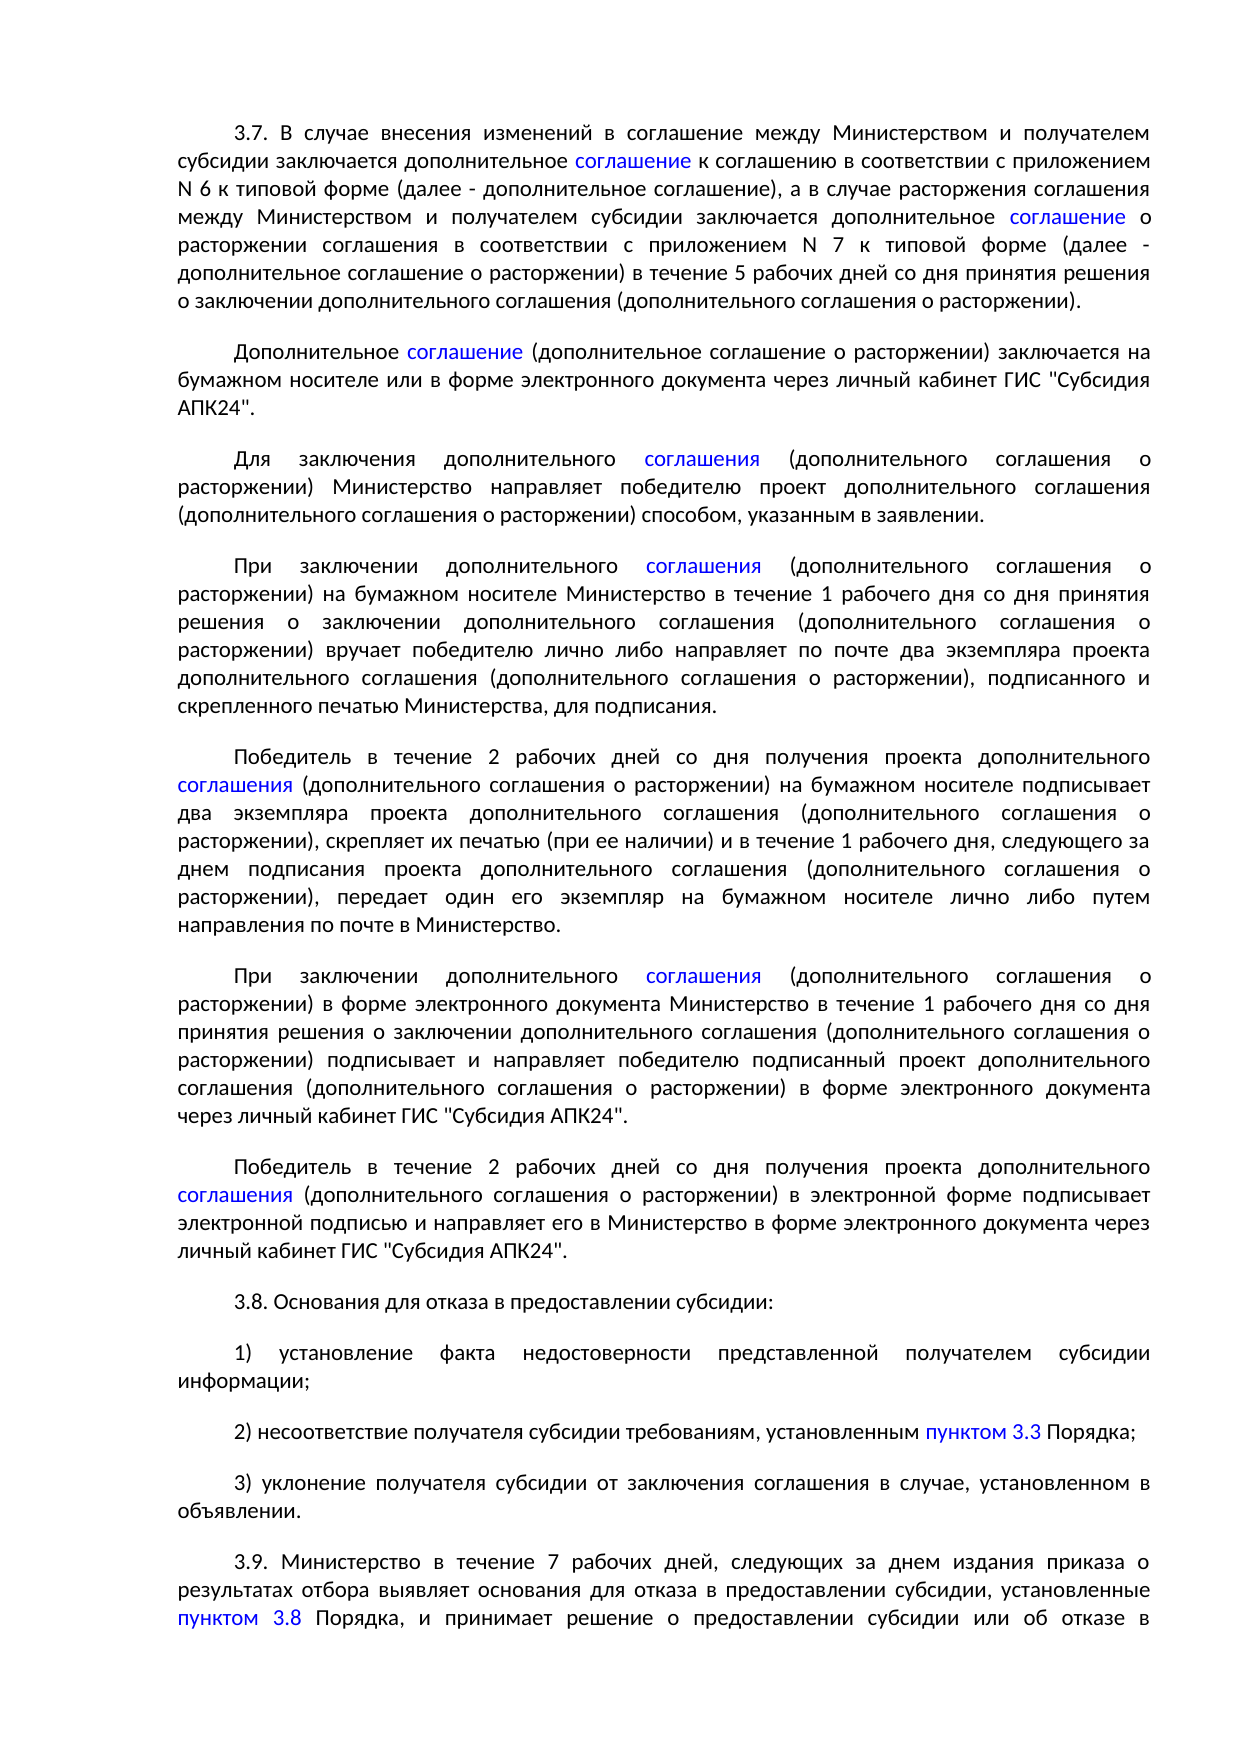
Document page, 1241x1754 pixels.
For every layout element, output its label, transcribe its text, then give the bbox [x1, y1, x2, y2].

text 3.7. В случае внесения изменений в соглашение между Министерством и получателем субсидии заключается дополнительное соглашение к соглашению в соответствии с приложением N 6 к типовой форме (далее - дополнительное соглашение), а в случае расторжения соглашения между Министерством и получателем субсидии заключается дополнительное соглашение о расторжении соглашения в соответствии с приложением N 7 к типовой форме (далее - дополнительное соглашение о расторжении) в течение 5 рабочих дней со дня принятия решения о заключении дополнительного соглашения (дополнительного соглашения о расторжении). [177, 118, 1152, 314]
text 3.8. Основания для отказа в предоставлении субсидии: [177, 1287, 1152, 1315]
text При заключении дополнительного соглашения (дополнительного соглашения о расторжении) в форме электронного документа Министерство в течение 1 рабочего дня со дня принятия решения о заключении дополнительного соглашения (дополнительного соглашения о расторжении) подписывает и направляет победителю подписанный проект дополнительного соглашения (дополнительного соглашения о расторжении) в форме электронного документа через личный кабинет ГИС "Субсидия АПК24". [177, 961, 1152, 1129]
text Для заключения дополнительного соглашения (дополнительного соглашения о расторжении) Министерство направляет победителю проект дополнительного соглашения (дополнительного соглашения о расторжении) способом, указанным в заявлении. [177, 444, 1152, 528]
text 3) уклонение получателя субсидии от заключения соглашения в случае, установленном в объявлении. [177, 1468, 1152, 1524]
text Победитель в течение 2 рабочих дней со дня получения проекта дополнительного соглашения (дополнительного соглашения о расторжении) на бумажном носителе подписывает два экземпляра проекта дополнительного соглашения (дополнительного соглашения о расторжении), скрепляет их печатью (при ее наличии) и в течение 1 рабочего дня, следующего за днем подписания проекта дополнительного соглашения (дополнительного соглашения о расторжении), передает один его экземпляр на бумажном носителе лично либо путем направления по почте в Министерство. [177, 742, 1152, 938]
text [177, 1547, 1152, 1631]
text 2) несоответствие получателя субсидии требованиям, установленным пунктом 3.3 Порядка; [177, 1417, 1152, 1445]
text Победитель в течение 2 рабочих дней со дня получения проекта дополнительного соглашения (дополнительного соглашения о расторжении) в электронной форме подписывает электронной подписью и направляет его в Министерство в форме электронного документа через личный кабинет ГИС "Субсидия АПК24". [177, 1152, 1152, 1264]
text Дополнительное соглашение (дополнительное соглашение о расторжении) заключается на бумажном носителе или в форме электронного документа через личный кабинет ГИС "Субсидия АПК24". [177, 337, 1152, 421]
text При заключении дополнительного соглашения (дополнительного соглашения о расторжении) на бумажном носителе Министерство в течение 1 рабочего дня со дня принятия решения о заключении дополнительного соглашения (дополнительного соглашения о расторжении) вручает победителю лично либо направляет по почте два экземпляра проекта дополнительного соглашения (дополнительного соглашения о расторжении), подписанного и скрепленного печатью Министерства, для подписания. [177, 551, 1152, 719]
text 1) установление факта недостоверности представленной получателем субсидии информации; [177, 1338, 1152, 1394]
